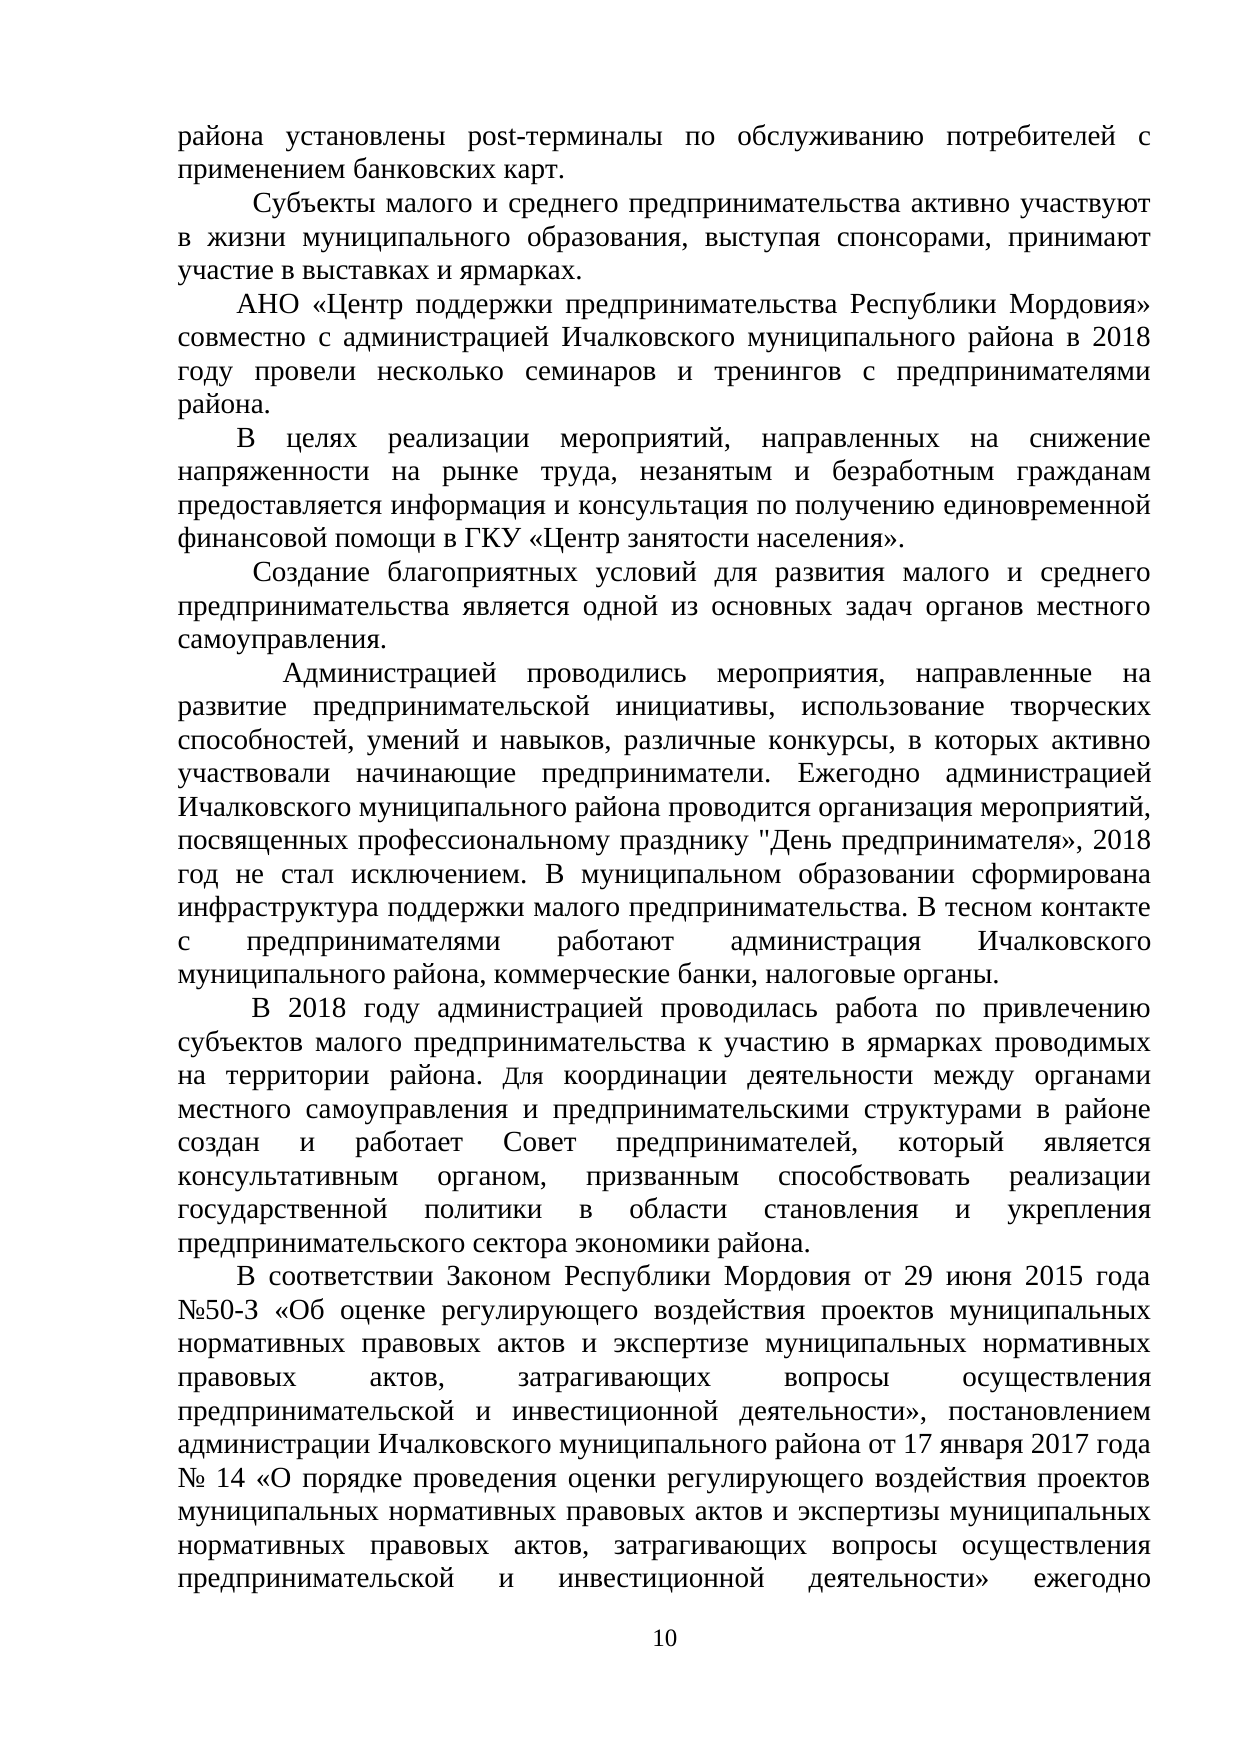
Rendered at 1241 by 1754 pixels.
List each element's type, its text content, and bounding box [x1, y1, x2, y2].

text АНО «Центр поддержки предпринимательства Республики Мордовия» совместно с администрацией Ичалковского муниципального района в 2018 году провели несколько семинаров и тренингов с предпринимателями района. [177, 286, 1152, 420]
text Создание благоприятных условий для развития малого и среднего предпринимательства является одной из основных задач органов местного самоуправления. [177, 554, 1152, 655]
text В 2018 году администрацией проводилась работа по привлечению субъектов малого предпринимательства к участию в ярмарках проводимых на территории района. Для координации деятельности между органами местного самоуправления и предпринимательскими структурами в районе создан и работает Совет предпринимателей, который является консультативным органом, призванным способствовать реализации государственной политики в области становления и укрепления предпринимательского сектора экономики района. [177, 990, 1152, 1258]
text Субъекты малого и среднего предпринимательства активно участвуют в жизни муниципального образования, выступая спонсорами, принимают участие в выставках и ярмарках. [177, 185, 1152, 286]
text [177, 1258, 1152, 1594]
text Администрацией проводились мероприятия, направленные на развитие предпринимательской инициативы, использование творческих способностей, умений и навыков, различные конкурсы, в которых активно участвовали начинающие предприниматели. Ежегодно администрацией Ичалковского муниципального района проводится организация мероприятий, посвященных профессиональному празднику "День предпринимателя», 2018 год не стал исключением. В муниципальном образовании сформирована инфраструктура поддержки малого предпринимательства. В тесном контакте с предпринимателями работают администрация Ичалковского муниципального района, коммерческие банки, налоговые органы. [177, 655, 1152, 990]
text В целях реализации мероприятий, направленных на снижение напряженности на рынке труда, незанятым и безработным гражданам предоставляется информация и консультация по получению единовременной финансовой помощи в ГКУ «Центр занятости населения». [177, 420, 1152, 554]
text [177, 118, 1152, 185]
